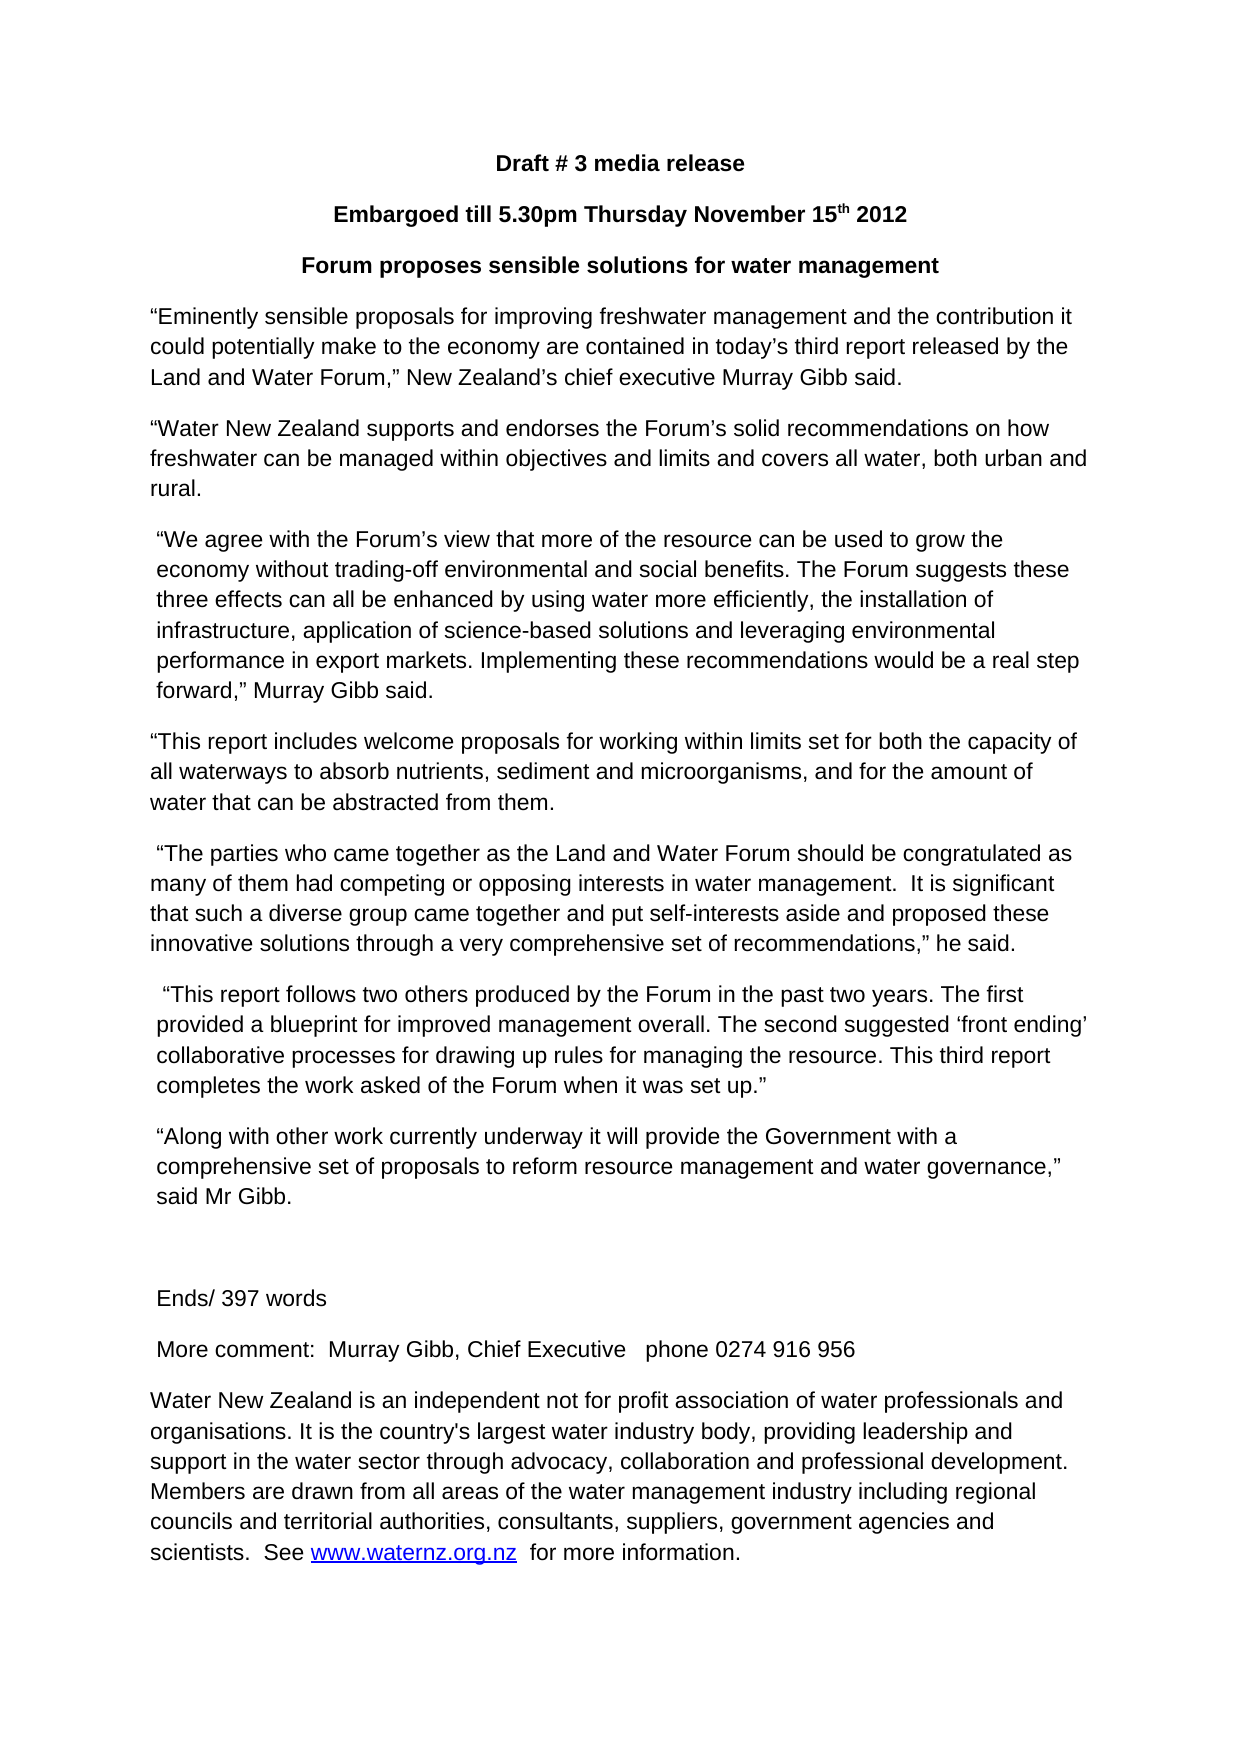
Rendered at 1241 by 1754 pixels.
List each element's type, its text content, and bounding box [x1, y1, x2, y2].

text More comment: Murray Gibb, Chief Executive phone 0274 916 956 [156, 1336, 1090, 1363]
text “The parties who came together as the Land and Water Forum should be congratulated as many of them had competing or opposing interests in water management. It is significant that such a diverse group came together and put self-interests aside and proposed these innovative solutions through a very comprehensive set of recommendations,” he said. [150, 839, 1090, 957]
text Water New Zealand is an independent not for profit association of water professionals and organisations. It is the country's largest water industry body, providing leadership and support in the water sector through advocacy, collaboration and professional development. Members are drawn from all areas of the water management industry including regional councils and territorial authorities, consultants, suppliers, government agencies and scientists. See www.waternz.org.nz for more information. [150, 1387, 1090, 1565]
text Draft # 3 media release [150, 150, 1090, 176]
text “Water New Zealand supports and endorses the Forum’s solid recommendations on how freshwater can be managed within objectives and limits and covers all water, both urban and rural. [150, 414, 1090, 501]
text Forum proposes sensible solutions for water management [150, 252, 1090, 278]
text Ends/ 397 words [156, 1285, 1090, 1312]
text “This report includes welcome proposals for working within limits set for both the capacity of all waterways to absorb nutrients, sediment and microorganisms, and for the amount of water that can be abstracted from them. [150, 728, 1090, 815]
text Embargoed till 5.30pm Thursday November 15th 2012 [150, 201, 1090, 227]
text “This report follows two others produced by the Forum in the past two years. The first provided a blueprint for improved management overall. The second suggested ‘front ending’ collaborative processes for drawing up rules for managing the resource. This third report completes the work asked of the Forum when it was set up.” [156, 981, 1090, 1098]
text “Eminently sensible proposals for improving freshwater management and the contribution it could potentially make to the economy are contained in today’s third report released by the Land and Water Forum,” New Zealand’s chief executive Murray Gibb said. [150, 303, 1090, 390]
text “Along with other work currently underway it will provide the Government with a comprehensive set of proposals to reform resource management and water governance,” said Mr Gibb. [156, 1123, 1090, 1210]
text “We agree with the Forum’s view that more of the resource can be used to grow the economy without trading-off environmental and social benefits. The Forum suggests these three effects can all be enhanced by using water more efficiently, the installation of infrastructure, application of science-based solutions and leveraging environmental performance in export markets. Implementing these recommendations would be a real step forward,” Murray Gibb said. [156, 526, 1090, 703]
